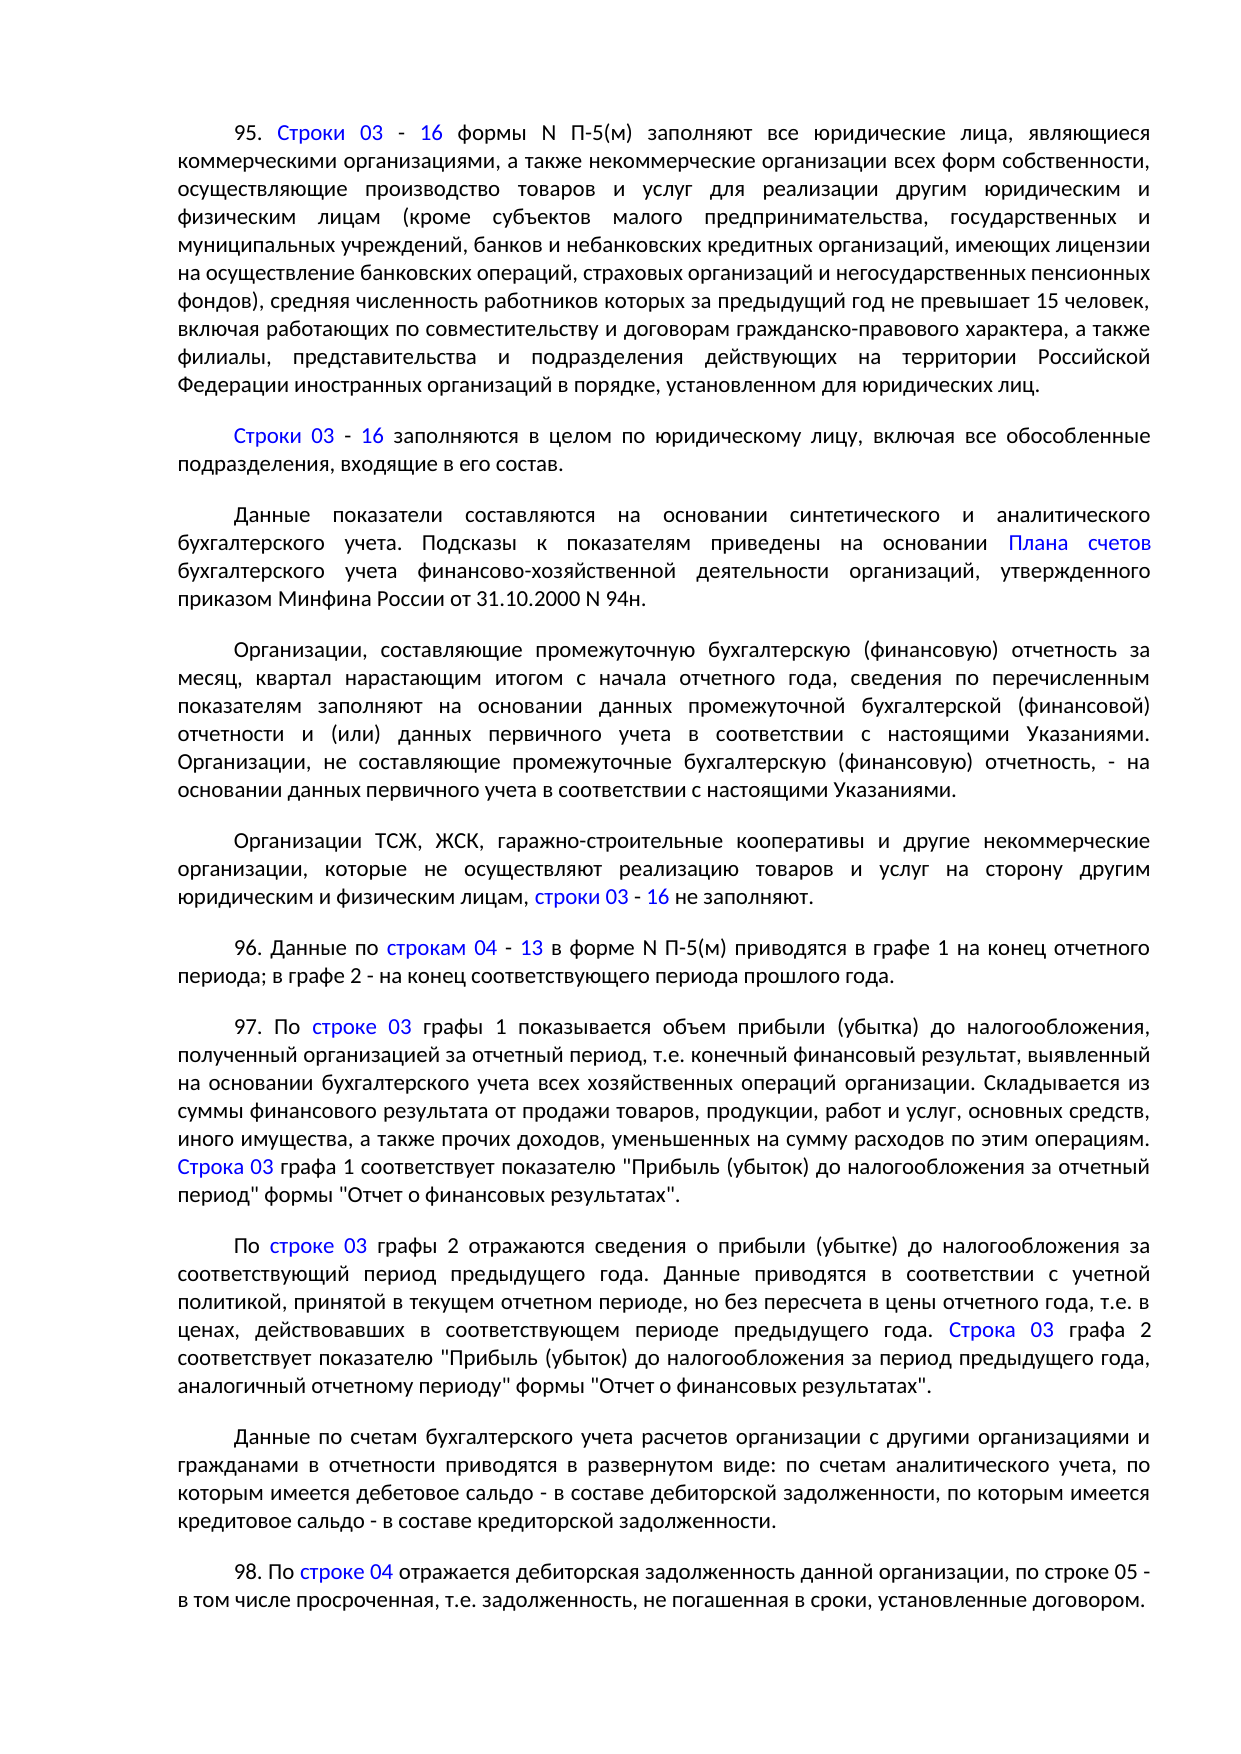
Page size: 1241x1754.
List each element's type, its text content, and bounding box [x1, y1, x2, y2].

text 97. По строке 03 графы 1 показывается объем прибыли (убытка) до налогообложения, полученный организацией за отчетный период, т.е. конечный финансовый результат, выявленный на основании бухгалтерского учета всех хозяйственных операций организации. Складывается из суммы финансового результата от продажи товаров, продукции, работ и услуг, основных средств, иного имущества, а также прочих доходов, уменьшенных на сумму расходов по этим операциям. Строка 03 графа 1 соответствует показателю "Прибыль (убыток) до налогообложения за отчетный период" формы "Отчет о финансовых результатах". [177, 1012, 1152, 1208]
text 95. Строки 03 - 16 формы N П-5(м) заполняют все юридические лица, являющиеся коммерческими организациями, а также некоммерческие организации всех форм собственности, осуществляющие производство товаров и услуг для реализации другим юридическим и физическим лицам (кроме субъектов малого предпринимательства, государственных и муниципальных учреждений, банков и небанковских кредитных организаций, имеющих лицензии на осуществление банковских операций, страховых организаций и негосударственных пенсионных фондов), средняя численность работников которых за предыдущий год не превышает 15 человек, включая работающих по совместительству и договорам гражданско-правового характера, а также филиалы, представительства и подразделения действующих на территории Российской Федерации иностранных организаций в порядке, установленном для юридических лиц. [177, 118, 1152, 398]
text Данные показатели составляются на основании синтетического и аналитического бухгалтерского учета. Подсказы к показателям приведены на основании Плана счетов бухгалтерского учета финансово-хозяйственной деятельности организаций, утвержденного приказом Минфина России от 31.10.2000 N 94н. [177, 500, 1152, 612]
text 96. Данные по строкам 04 - 13 в форме N П-5(м) приводятся в графе 1 на конец отчетного периода; в графе 2 - на конец соответствующего периода прошлого года. [177, 933, 1152, 989]
text Строки 03 - 16 заполняются в целом по юридическому лицу, включая все обособленные подразделения, входящие в его состав. [177, 421, 1152, 477]
text 98. По строке 04 отражается дебиторская задолженность данной организации, по строке 05 - в том числе просроченная, т.е. задолженность, не погашенная в сроки, установленные договором. [177, 1557, 1152, 1613]
text Организации, составляющие промежуточную бухгалтерскую (финансовую) отчетность за месяц, квартал нарастающим итогом с начала отчетного года, сведения по перечисленным показателям заполняют на основании данных промежуточной бухгалтерской (финансовой) отчетности и (или) данных первичного учета в соответствии с настоящими Указаниями. Организации, не составляющие промежуточные бухгалтерскую (финансовую) отчетность, - на основании данных первичного учета в соответствии с настоящими Указаниями. [177, 635, 1152, 803]
text Данные по счетам бухгалтерского учета расчетов организации с другими организациями и гражданами в отчетности приводятся в развернутом виде: по счетам аналитического учета, по которым имеется дебетовое сальдо - в составе дебиторской задолженности, по которым имеется кредитовое сальдо - в составе кредиторской задолженности. [177, 1422, 1152, 1534]
text Организации ТСЖ, ЖСК, гаражно-строительные кооперативы и другие некоммерческие организации, которые не осуществляют реализацию товаров и услуг на сторону другим юридическим и физическим лицам, строки 03 - 16 не заполняют. [177, 826, 1152, 910]
text По строке 03 графы 2 отражаются сведения о прибыли (убытке) до налогообложения за соответствующий период предыдущего года. Данные приводятся в соответствии с учетной политикой, принятой в текущем отчетном периоде, но без пересчета в цены отчетного года, т.е. в ценах, действовавших в соответствующем периоде предыдущего года. Строка 03 графа 2 соответствует показателю "Прибыль (убыток) до налогообложения за период предыдущего года, аналогичный отчетному периоду" формы "Отчет о финансовых результатах". [177, 1231, 1152, 1399]
